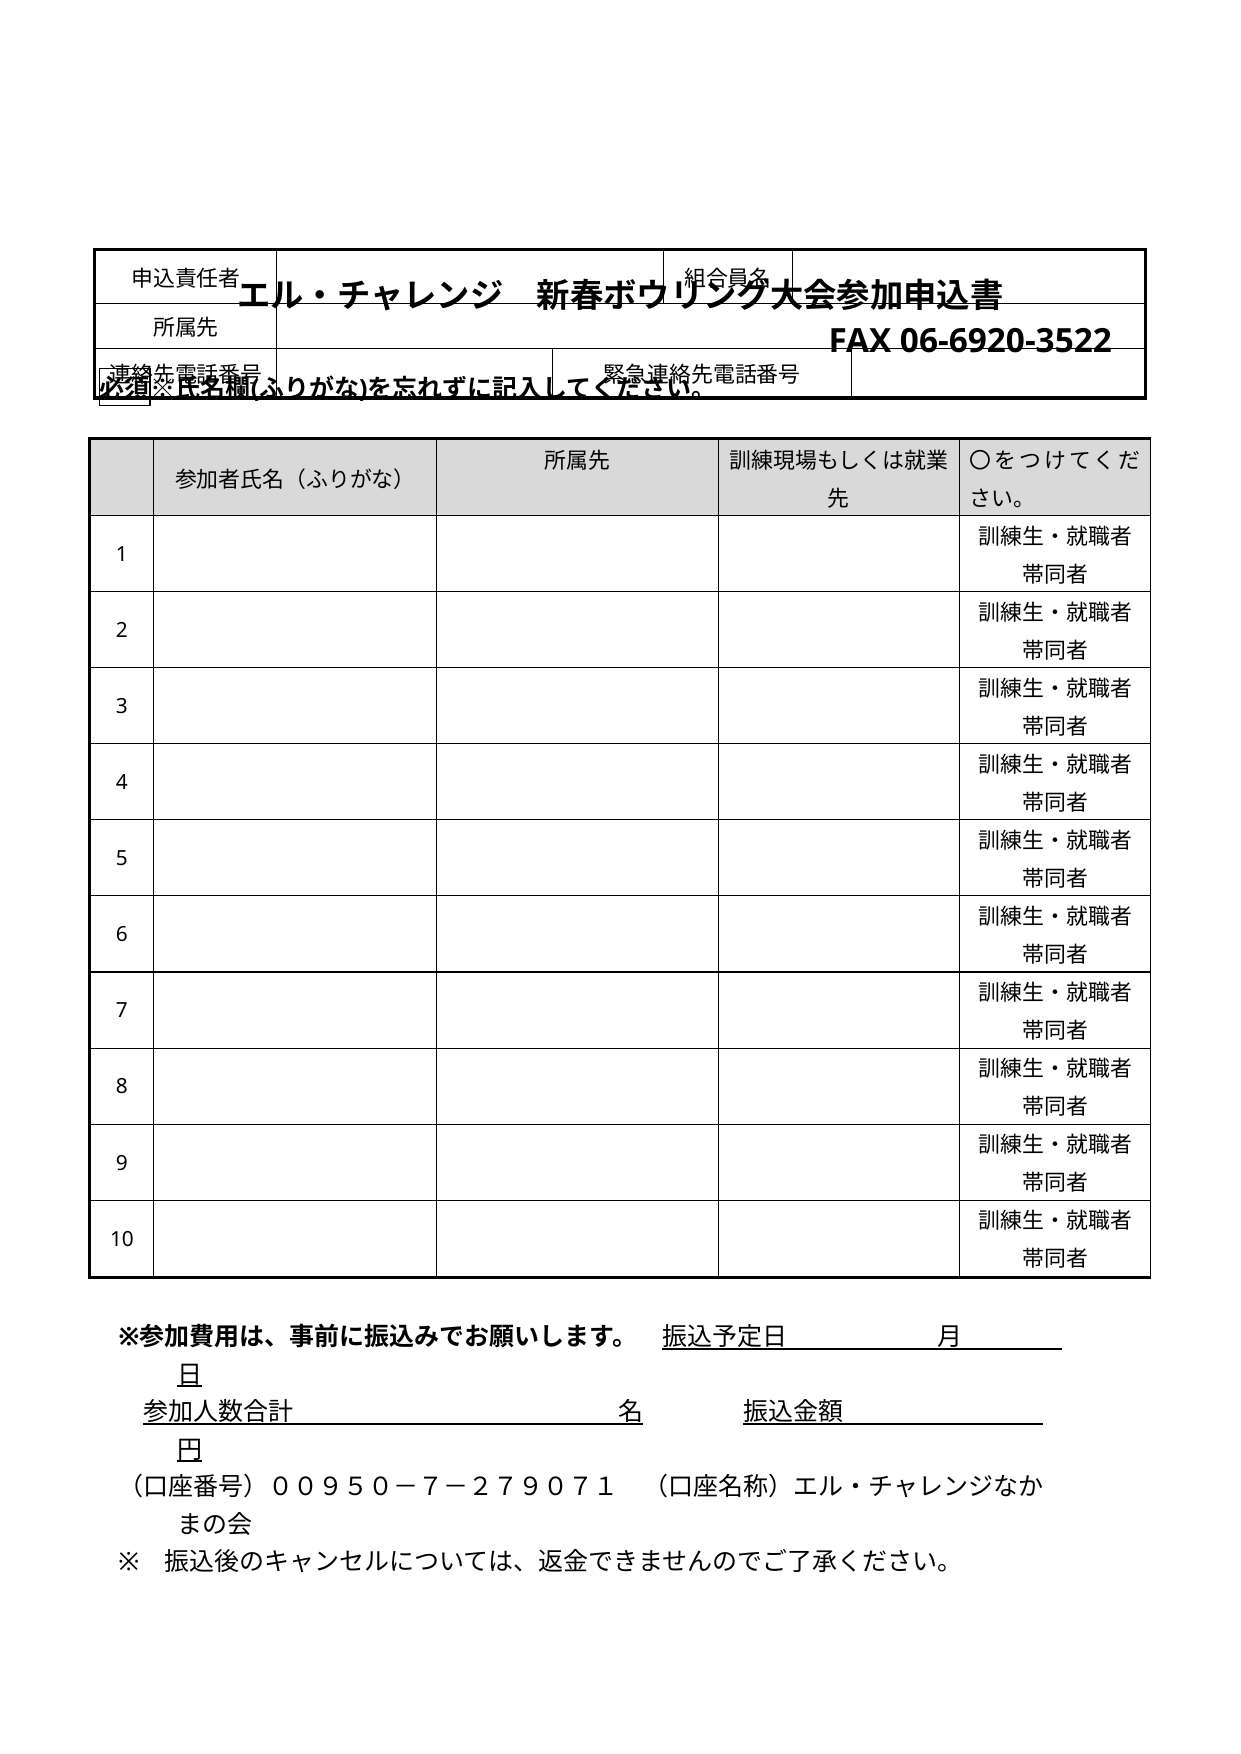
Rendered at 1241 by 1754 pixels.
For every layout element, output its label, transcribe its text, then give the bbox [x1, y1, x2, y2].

table_cell [154, 592, 436, 667]
table_cell 訓練生・就職者 帯同者 [960, 1049, 1150, 1123]
table_cell 1 [91, 516, 153, 591]
table_cell [154, 1201, 436, 1276]
table_cell [719, 1125, 959, 1199]
table_cell [719, 744, 959, 819]
table_cell 所属先 [96, 304, 276, 347]
table_header 参加者氏名（ふりがな） [154, 440, 436, 515]
table_cell 訓練生・就職者 帯同者 [960, 820, 1150, 895]
table_cell [437, 744, 718, 819]
table_cell [154, 1049, 436, 1123]
table_cell [437, 820, 718, 895]
table_cell [154, 973, 436, 1047]
table_cell 7 [91, 973, 153, 1047]
table_cell [719, 973, 959, 1047]
table_cell [719, 896, 959, 971]
table_header 訓練現場もしくは就業先 [719, 440, 959, 515]
text ※ 振込後のキャンセルについては、返金できませんのでご了承ください。 [118, 1541, 1063, 1579]
table_cell 訓練生・就職者 帯同者 [960, 516, 1150, 591]
table_cell [719, 668, 959, 743]
table_cell 訓練生・就職者 帯同者 [960, 973, 1150, 1047]
table_cell [437, 973, 718, 1047]
table_cell [437, 592, 718, 667]
table_cell [154, 744, 436, 819]
table_header 申込責任者 [96, 251, 276, 302]
table_header 所属先 [437, 440, 718, 515]
table_cell 3 [91, 668, 153, 743]
text （口座番号）００９５０－７－２７９０７１ （口座名称）エル・チャレンジなかまの会 [118, 1466, 1063, 1541]
table_cell 訓練生・就職者 帯同者 [960, 592, 1150, 667]
table_cell [719, 820, 959, 895]
table_cell [154, 516, 436, 591]
table_cell 5 [91, 820, 153, 895]
table_cell [719, 1049, 959, 1123]
table_cell 2 [91, 592, 153, 667]
table_cell 訓練生・就職者 帯同者 [960, 1201, 1150, 1276]
table_cell 9 [91, 1125, 153, 1199]
table_cell 連絡先電話番号 [96, 349, 276, 396]
table_cell [154, 820, 436, 895]
table_header 組合員名 [664, 251, 792, 302]
table_cell 緊急連絡先電話番号 [553, 349, 851, 396]
table_cell [719, 516, 959, 591]
table_cell [277, 304, 1144, 347]
table_cell [719, 592, 959, 667]
table_cell [277, 349, 552, 396]
table_cell 4 [91, 744, 153, 819]
table_header [91, 440, 153, 515]
table_header [277, 251, 663, 302]
table_header 〇をつけてください。 [960, 440, 1150, 515]
table_cell [437, 1201, 718, 1276]
table_header [793, 251, 1144, 302]
table_cell [154, 896, 436, 971]
table_cell 訓練生・就職者 帯同者 [960, 1125, 1150, 1199]
table_cell 訓練生・就職者 帯同者 [960, 896, 1150, 971]
table_cell [437, 668, 718, 743]
table_cell [437, 1125, 718, 1199]
table_cell [719, 1201, 959, 1276]
table_cell [154, 1125, 436, 1199]
table_cell 6 [91, 896, 153, 971]
table_cell 訓練生・就職者 帯同者 [960, 668, 1150, 743]
table_cell [437, 516, 718, 591]
text 参加人数合計 名 振込金額 円 [118, 1391, 1063, 1466]
table_cell [852, 349, 1144, 396]
table_cell [437, 896, 718, 971]
text ※参加費用は、事前に振込みでお願いします。 振込予定日 月 日 [118, 1316, 1063, 1391]
table_cell [437, 1049, 718, 1123]
table_cell 8 [91, 1049, 153, 1123]
table_cell 訓練生・就職者 帯同者 [960, 744, 1150, 819]
table_cell [154, 668, 436, 743]
table_cell 10 [91, 1201, 153, 1276]
